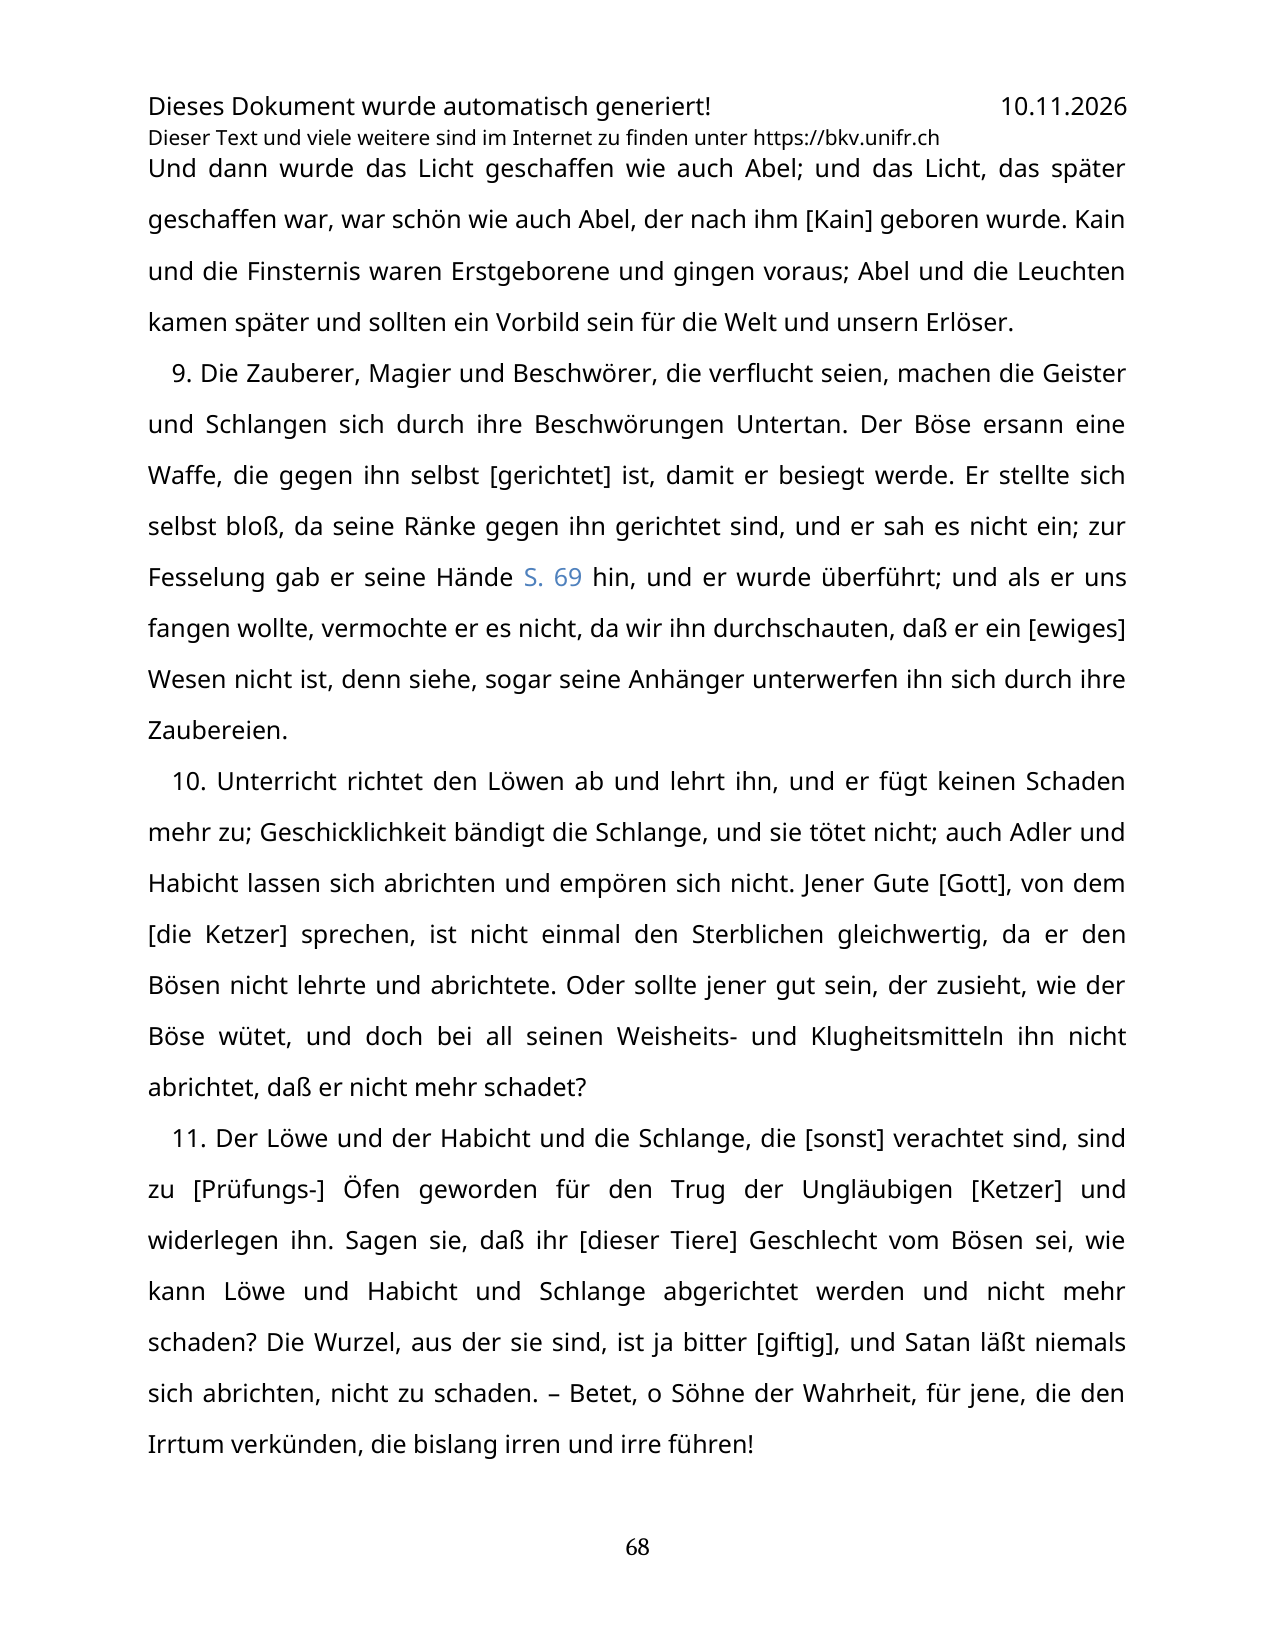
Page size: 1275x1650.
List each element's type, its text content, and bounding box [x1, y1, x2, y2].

text 11. Der Löwe und der Habicht und die Schlange, die [sonst] verachtet sind, sind zu [Prüfungs-] Öfen geworden für den Trug der Ungläubigen [Ketzer] und widerlegen ihn. Sagen sie, daß ihr [dieser Tiere] Geschlecht vom Bösen sei, wie kann Löwe und Habicht und Schlange abgerichtet werden und nicht mehr schaden? Die Wurzel, aus der sie sind, ist ja bitter [giftig], und Satan läßt niemals sich abrichten, nicht zu schaden. – Betet, o Söhne der Wahrheit, für jene, die den Irrtum verkünden, die bislang irren und irre führen! [148, 1121, 1127, 1461]
text 10. Unterricht richtet den Löwen ab und lehrt ihn, und er fügt keinen Schaden mehr zu; Geschicklichkeit bändigt die Schlange, und sie tötet nicht; auch Adler und Habicht lassen sich abrichten und empören sich nicht. Jener Gute [Gott], von dem [die Ketzer] sprechen, ist nicht einmal den Sterblichen gleichwertig, da er den Bösen nicht lehrte und abrichtete. Oder sollte jener gut sein, der zusieht, wie der Böse wütet, und doch bei all seinen Weisheits- und Klugheitsmitteln ihn nicht abrichtet, daß er nicht mehr schadet? [148, 763, 1127, 1104]
text 9. Die Zauberer, Magier und Beschwörer, die verflucht seien, machen die Geister und Schlangen sich durch ihre Beschwörungen Untertan. Der Böse ersann eine Waffe, die gegen ihn selbst [gerichtet] ist, damit er besiegt werde. Er stellte sich selbst bloß, da seine Ränke gegen ihn gerichtet sind, und er sah es nicht ein; zur Fesselung gab er seine Hände S. 69 hin, und er wurde überführt; und als er uns fangen wollte, vermochte er es nicht, da wir ihn durchschauten, daß er ein [ewiges] Wesen nicht ist, denn siehe, sogar seine Anhänger unterwerfen ihn sich durch ihre Zaubereien. [148, 355, 1127, 747]
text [148, 151, 1127, 338]
